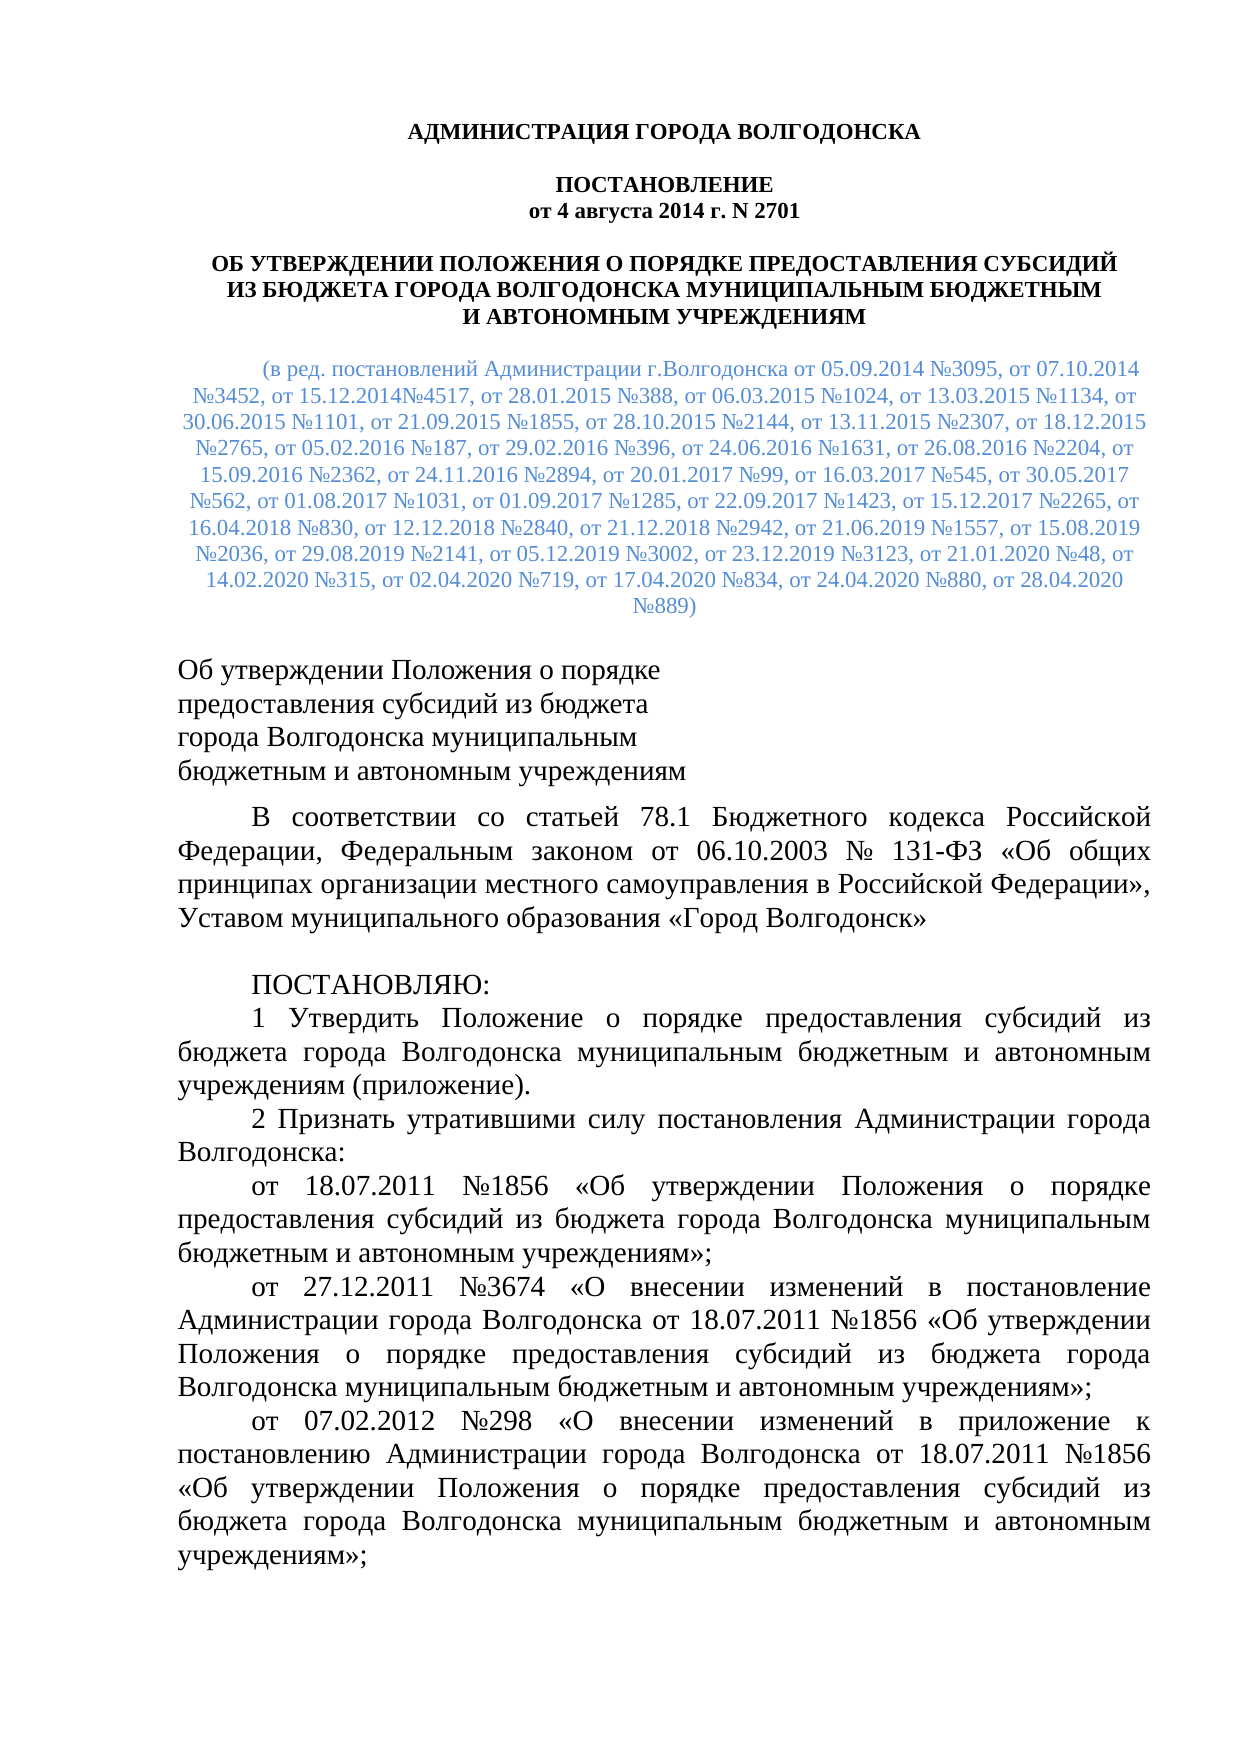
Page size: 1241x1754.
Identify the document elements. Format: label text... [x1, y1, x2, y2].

title АДМИНИСТРАЦИЯ ГОРОДА ВОЛГОДОНСКА [177, 118, 1152, 144]
title И АВТОНОМНЫМ УЧРЕЖДЕНИЯМ [177, 303, 1152, 329]
text В соответствии со статьей 78.1 Бюджетного кодекса Российской Федерации, Федеральным законом от 06.10.2003 № 131-ФЗ «Об общих принципах организации местного самоуправления в Российской Федерации», Уставом муниципального образования «Город Волгодонск» [177, 799, 1152, 933]
text от 18.07.2011 №1856 «Об утверждении Положения о порядке предоставления субсидий из бюджета города Волгодонска муниципальным бюджетным и автономным учреждениям»; [177, 1168, 1152, 1269]
text от 27.12.2011 №3674 «О внесении изменений в постановление Администрации города Волгодонска от 18.07.2011 №1856 «Об утверждении Положения о порядке предоставления субсидий из бюджета города Волгодонска муниципальным бюджетным и автономным учреждениям»; [177, 1269, 1152, 1403]
text 1 Утвердить Положение о порядке предоставления субсидий из бюджета города Волгодонска муниципальным бюджетным и автономным учреждениям (приложение). [177, 1000, 1152, 1101]
text ПОСТАНОВЛЯЮ: [177, 967, 1152, 1000]
subtitle бюджетным и автономным учреждениям [177, 753, 1152, 787]
text от 07.02.2012 №298 «О внесении изменений в приложение к постановлению Администрации города Волгодонска от 18.07.2011 №1856 «Об утверждении Положения о порядке предоставления субсидий из бюджета города Волгодонска муниципальным бюджетным и автономным учреждениям»; [177, 1403, 1152, 1571]
subtitle предоставления субсидий из бюджета [177, 686, 1152, 719]
subtitle города Волгодонска муниципальным [177, 719, 1152, 753]
title ПОСТАНОВЛЕНИЕ [177, 171, 1152, 197]
title ОБ УТВЕРЖДЕНИИ ПОЛОЖЕНИЯ О ПОРЯДКЕ ПРЕДОСТАВЛЕНИЯ СУБСИДИЙ [177, 250, 1152, 276]
text (в ред. постановлений Администрации г.Волгодонска от 05.09.2014 №3095, от 07.10.2014 №3452, от 15.12.2014№4517, от 28.01.2015 №388, от 06.03.2015 №1024, от 13.03.2015 №1134, от 30.06.2015 №1101, от 21.09.2015 №1855, от 28.10.2015 №2144, от 13.11.2015 №2307, от 18.12.2015 №2765, от 05.02.2016 №187, от 29.02.2016 №396, от 24.06.2016 №1631, от 26.08.2016 №2204, от 15.09.2016 №2362, от 24.11.2016 №2894, от 20.01.2017 №99, от 16.03.2017 №545, от 30.05.2017 №562, от 01.08.2017 №1031, от 01.09.2017 №1285, от 22.09.2017 №1423, от 15.12.2017 №2265, от 16.04.2018 №830, от 12.12.2018 №2840, от 21.12.2018 №2942, от 21.06.2019 №1557, от 15.08.2019 №2036, от 29.08.2019 №2141, от 05.12.2019 №3002, от 23.12.2019 №3123, от 21.01.2020 №48, от 14.02.2020 №315, от 02.04.2020 №719, от 17.04.2020 №834, от 24.04.2020 №880, от 28.04.2020 №889) [177, 355, 1152, 619]
title ИЗ БЮДЖЕТА ГОРОДА ВОЛГОДОНСКА МУНИЦИПАЛЬНЫМ БЮДЖЕТНЫМ [177, 276, 1152, 303]
subtitle Об утверждении Положения о порядке [177, 652, 1152, 686]
text 2 Признать утратившими силу постановления Администрации города Волгодонска: [177, 1101, 1152, 1168]
title от 4 августа 2014 г. N 2701 [177, 197, 1152, 224]
